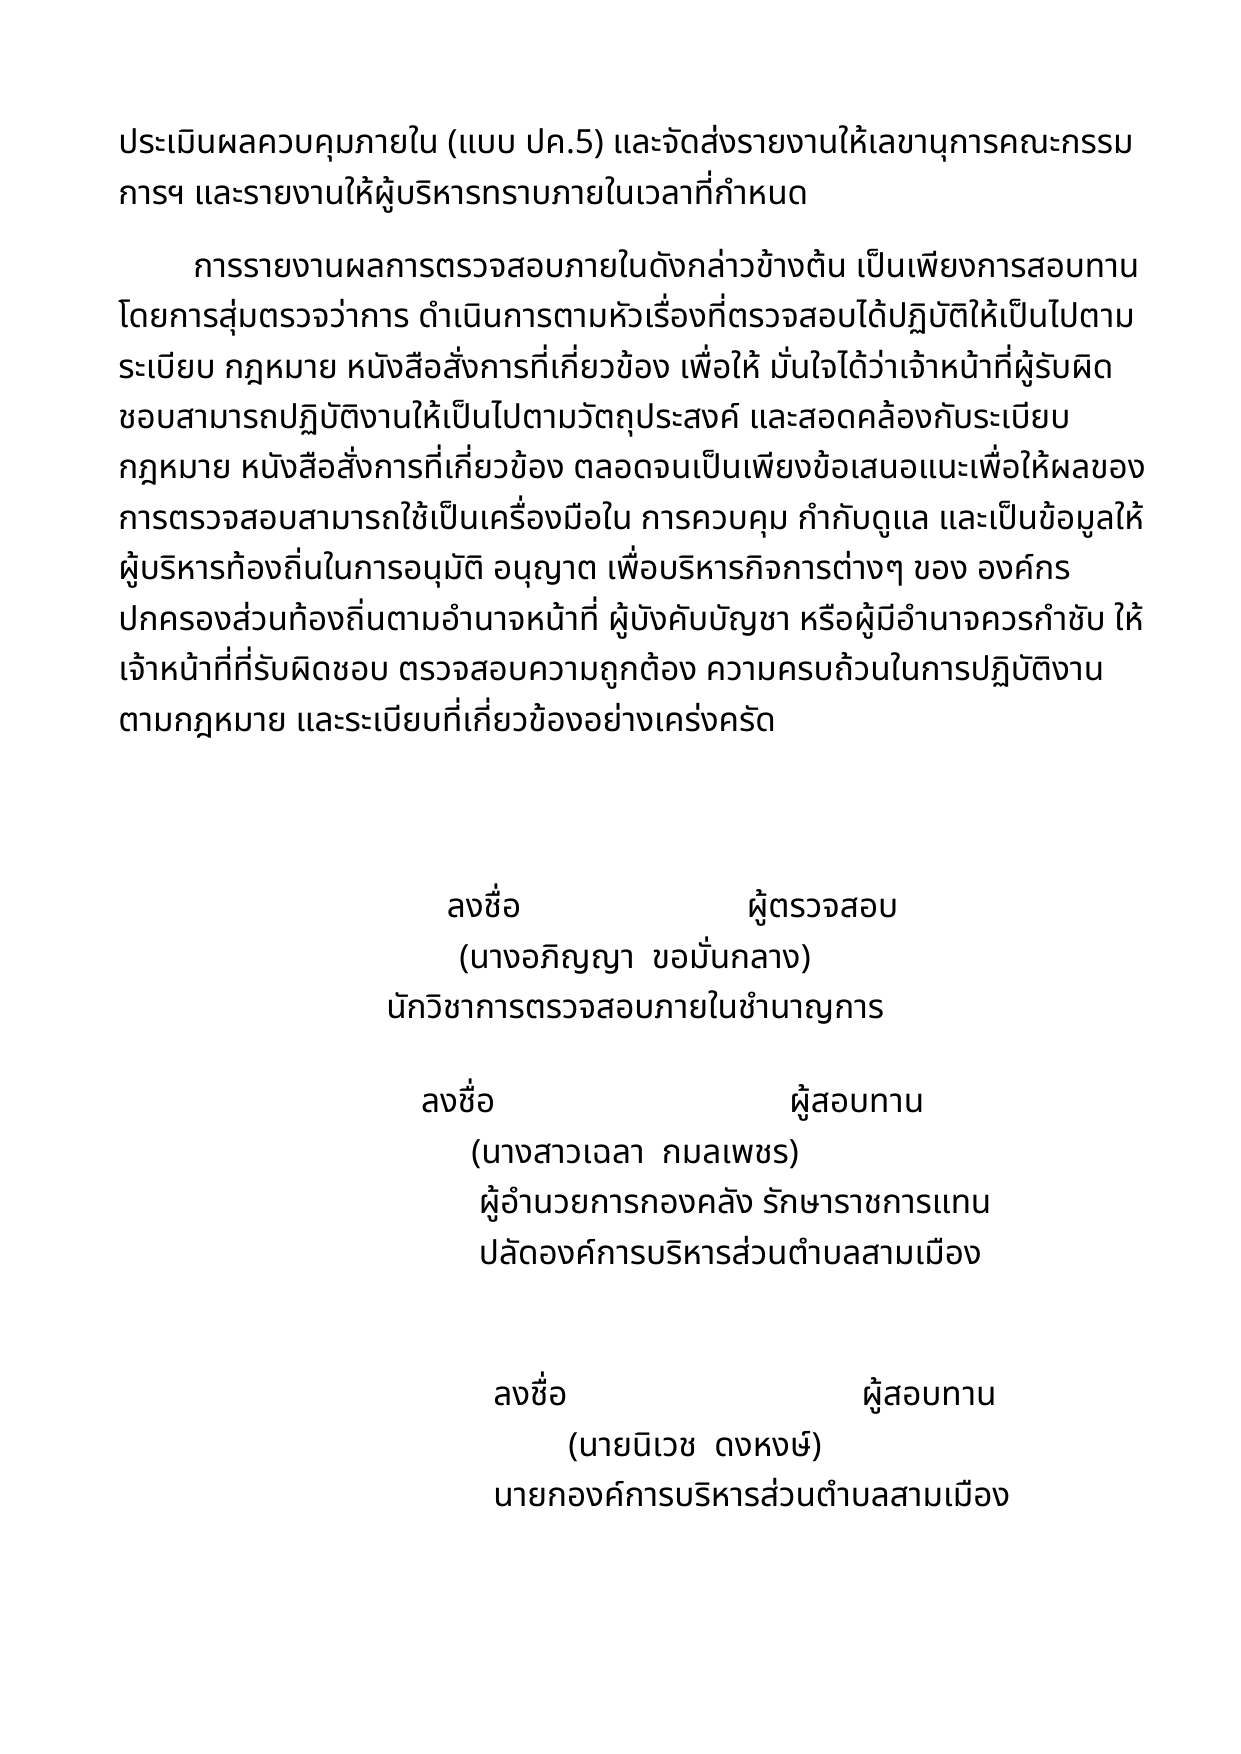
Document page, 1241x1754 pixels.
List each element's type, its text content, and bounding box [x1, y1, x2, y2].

text ปลัดองค์การบริหารส่วนตำบลสามเมือง [118, 1229, 1152, 1279]
text ลงชื่อ ผู้สอบทาน [118, 1077, 1152, 1128]
text ลงชื่อ ผู้สอบทาน [418, 1370, 1152, 1420]
text นายกองค์การบริหารส่วนตำบลสามเมือง [418, 1471, 1152, 1521]
text (นายนิเวช ดงหงษ์) [493, 1420, 1152, 1471]
text การรายงานผลการตรวจสอบภายในดังกล่าวข้างต้น เป็นเพียงการสอบทาน โดยการสุ่มตรวจว่าการ ดำเนินการตามหัวเรื่องที่ตรวจสอบได้ปฏิบัติให้เป็นไปตามระเบียบ กฎหมาย หนังสือสั่งการที่เกี่ยวข้อง เพื่อให้ มั่นใจได้ว่าเจ้าหน้าที่ผู้รับผิดชอบสามารถปฏิบัติงานให้เป็นไปตามวัตถุประสงค์ และสอดคล้องกับระเบียบ กฎหมาย หนังสือสั่งการที่เกี่ยวข้อง ตลอดจนเป็นเพียงข้อเสนอแนะเพื่อให้ผลของการตรวจสอบสามารถใช้เป็นเครื่องมือใน การควบคุม กำกับดูแล และเป็นข้อมูลให้ผู้บริหารท้องถิ่นในการอนุมัติ อนุญาต เพื่อบริหารกิจการต่างๆ ของ องค์กรปกครองส่วนท้องถิ่นตามอำนาจหน้าที่ ผู้บังคับบัญชา หรือผู้มีอำนาจควรกำชับ ให้เจ้าหน้าที่ที่รับผิดชอบ ตรวจสอบความถูกต้อง ความครบถ้วนในการปฏิบัติงาน ตามกฎหมาย และระเบียบที่เกี่ยวข้องอย่างเคร่งครัด [118, 242, 1152, 746]
text ผู้อำนวยการกองคลัง รักษาราชการแทน [418, 1178, 1152, 1229]
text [118, 118, 1152, 219]
text (นางอภิญญา ขอมั่นกลาง) [118, 933, 1152, 983]
text นักวิชาการตรวจสอบภายในชำนาญการ [118, 983, 1152, 1034]
text ลงชื่อ ผู้ตรวจสอบ [118, 882, 1152, 933]
text (นางสาวเฉลา กมลเพชร) [118, 1128, 1152, 1178]
